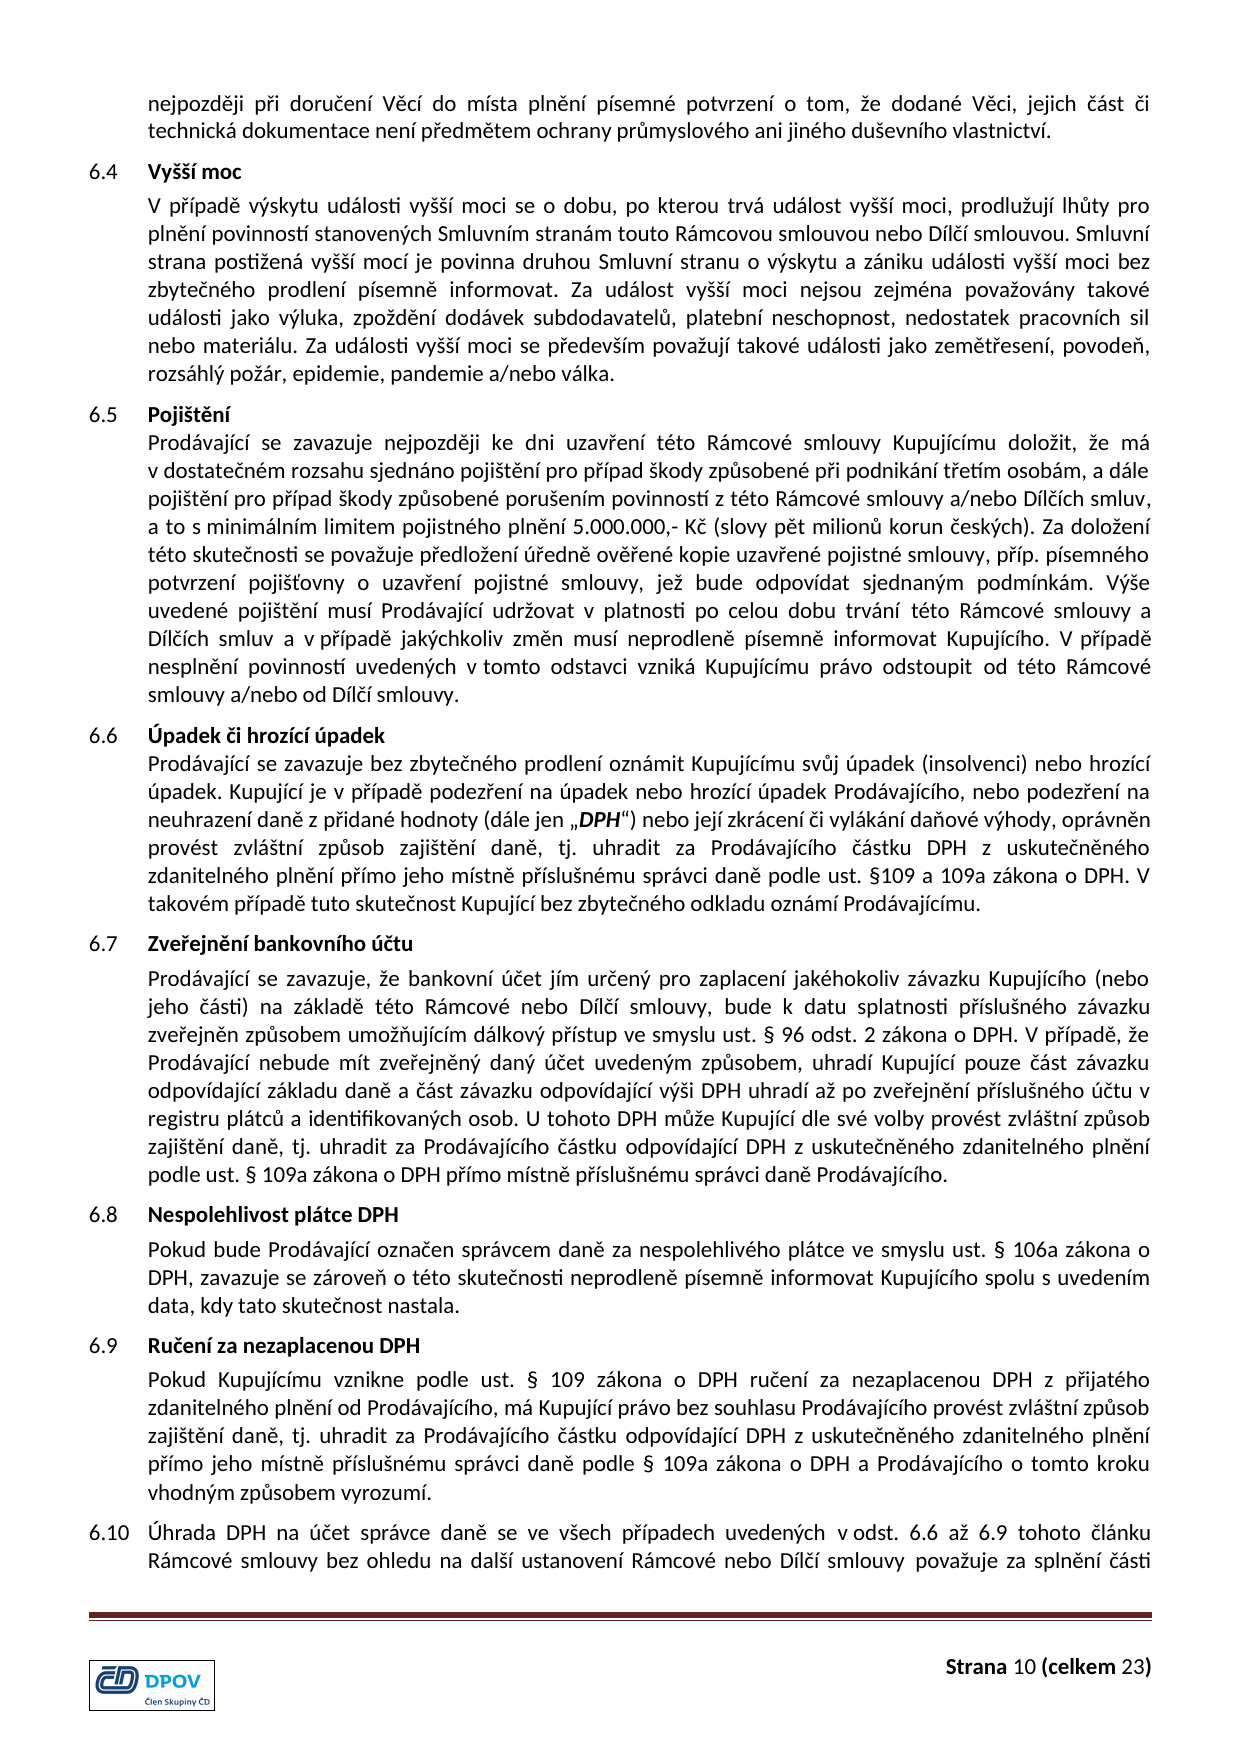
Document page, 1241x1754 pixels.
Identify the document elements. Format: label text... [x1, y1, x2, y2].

list V případě výskytu události vyšší moci se o dobu, po kterou trvá událost vyšší moci, prodlužují lhůty pro plnění povinností stanovených Smluvním stranám touto Rámcovou smlouvou nebo Dílčí smlouvou. Smluvní strana postižená vyšší mocí je povinna druhou Smluvní stranu o výskytu a zániku události vyšší moci bez zbytečného prodlení písemně informovat. Za událost vyšší moci nejsou zejména považovány takové události jako výluka, zpoždění dodávek subdodavatelů, platební neschopnost, nedostatek pracovních sil nebo materiálu. Za události vyšší moci se především považují takové události jako zemětřesení, povodeň, rozsáhlý požár, epidemie, pandemie a/nebo válka. [148, 191, 1152, 388]
list Prodávající se zavazuje nejpozději ke dni uzavření této Rámcové smlouvy Kupujícímu doložit, že má v dostatečném rozsahu sjednáno pojištění pro případ škody způsobené při podnikání třetím osobám, a dále pojištění pro případ škody způsobené porušením povinností z této Rámcové smlouvy a/nebo Dílčích smluv, a to s minimálním limitem pojistného plnění 5.000.000,- Kč (slovy pět milionů korun českých). Za doložení této skutečnosti se považuje předložení úředně ověřené kopie uzavřené pojistné smlouvy, příp. písemného potvrzení pojišťovny o uzavření pojistné smlouvy, jež bude odpovídat sjednaným podmínkám. Výše uvedené pojištění musí Prodávající udržovat v platnosti po celou dobu trvání této Rámcové smlouvy a Dílčích smluv a v případě jakýchkoliv změn musí neprodleně písemně informovat Kupujícího. V případě nesplnění povinností uvedených v tomto odstavci vzniká Kupujícímu právo odstoupit od této Rámcové smlouvy a/nebo od Dílčí smlouvy. [148, 428, 1152, 708]
list Pojištění [89, 400, 1152, 428]
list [148, 89, 1152, 145]
list Pokud Kupujícímu vznikne podle ust. § 109 zákona o DPH ručení za nezaplacenou DPH z přijatého zdanitelného plnění od Prodávajícího, má Kupující právo bez souhlasu Prodávajícího provést zvláštní způsob zajištění daně, tj. uhradit za Prodávajícího částku odpovídající DPH z uskutečněného zdanitelného plnění přímo jeho místně příslušnému správci daně podle § 109a zákona o DPH a Prodávajícího o tomto kroku vhodným způsobem vyrozumí. [148, 1366, 1152, 1506]
list Úpadek či hrozící úpadek [89, 721, 1152, 749]
list Zveřejnění bankovního účtu [89, 929, 1152, 957]
list Ručení za nezaplacenou DPH [89, 1331, 1152, 1359]
picture [90, 1661, 214, 1710]
list 6.4 Vyšší moc [89, 157, 1152, 185]
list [89, 1518, 1152, 1574]
list Prodávající se zavazuje bez zbytečného prodlení oznámit Kupujícímu svůj úpadek (insolvenci) nebo hrozící úpadek. Kupující je v případě podezření na úpadek nebo hrozící úpadek Prodávajícího, nebo podezření na neuhrazení daně z přidané hodnoty (dále jen „DPH“) nebo její zkrácení či vylákání daňové výhody, oprávněn provést zvláštní způsob zajištění daně, tj. uhradit za Prodávajícího částku DPH z uskutečněného zdanitelného plnění přímo jeho místně příslušnému správci daně podle ust. §109 a 109a zákona o DPH. V takovém případě tuto skutečnost Kupující bez zbytečného odkladu oznámí Prodávajícímu. [148, 749, 1152, 917]
list Pokud bude Prodávající označen správcem daně za nespolehlivého plátce ve smyslu ust. § 106a zákona o DPH, zavazuje se zároveň o této skutečnosti neprodleně písemně informovat Kupujícího spolu s uvedením data, kdy tato skutečnost nastala. [148, 1235, 1152, 1319]
list Nespolehlivost plátce DPH [89, 1200, 1152, 1228]
list Prodávající se zavazuje, že bankovní účet jím určený pro zaplacení jakéhokoliv závazku Kupujícího (nebo jeho části) na základě této Rámcové nebo Dílčí smlouvy, bude k datu splatnosti příslušného závazku zveřejněn způsobem umožňujícím dálkový přístup ve smyslu ust. § 96 odst. 2 zákona o DPH. V případě, že Prodávající nebude mít zveřejněný daný účet uvedeným způsobem, uhradí Kupující pouze část závazku odpovídající základu daně a část závazku odpovídající výši DPH uhradí až po zveřejnění příslušného účtu v registru plátců a identifikovaných osob. U tohoto DPH může Kupující dle své volby provést zvláštní způsob zajištění daně, tj. uhradit za Prodávajícího částku odpovídající DPH z uskutečněného zdanitelného plnění podle ust. § 109a zákona o DPH přímo místně příslušnému správci daně Prodávajícího. [148, 964, 1152, 1188]
